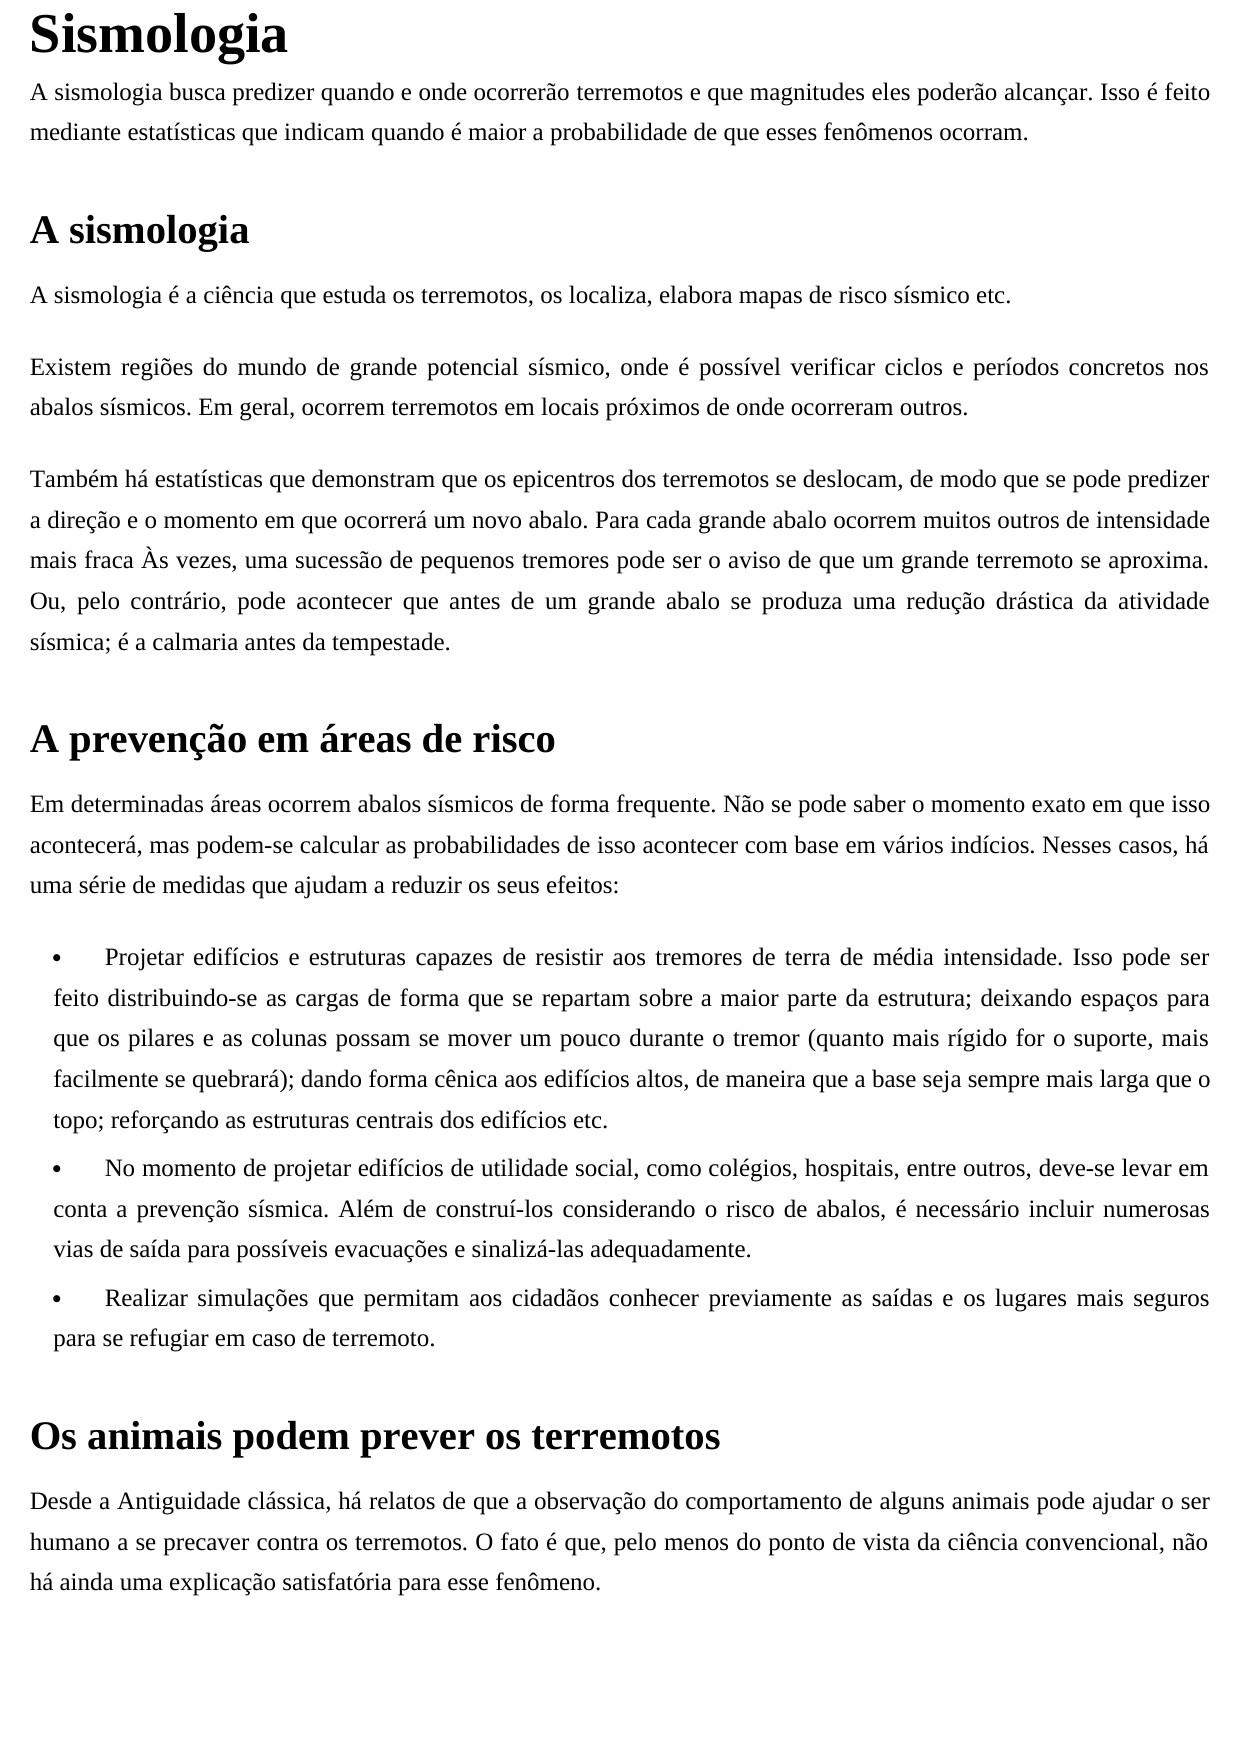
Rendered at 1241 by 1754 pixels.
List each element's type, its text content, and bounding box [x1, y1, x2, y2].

text Em determinadas áreas ocorrem abalos sísmicos de forma frequente. Não se pode saber o momento exato em que isso acontecerá, mas podem-se calcular as probabilidades de isso acontecer com base em vários indícios. Nesses casos, há uma série de medidas que ajudam a reduzir os seus efeitos: [29, 777, 1211, 899]
text Existem regiões do mundo de grande potencial sísmico, onde é possível verificar ciclos e períodos concretos nos abalos sísmicos. Em geral, ocorrem terremotos em locais próximos de onde ocorreram outros. [29, 340, 1211, 421]
list No momento de projetar edifícios de utilidade social, como colégios, hospitais, entre outros, deve-se levar em conta a prevenção sísmica. Além de construí-los considerando o risco de abalos, é necessário incluir numerosas vias de saída para possíveis evacuações e sinalizá-las adequadamente. [53, 1141, 1211, 1263]
text A sismologia [29, 205, 1211, 252]
text Sismologia [29, 0, 1211, 65]
text A sismologia busca predizer quando e onde ocorrerão terremotos e que magnitudes eles poderão alcançar. Isso é feito mediante estatísticas que indicam quando é maior a probabilidade de que esses fenômenos ocorram. [29, 65, 1211, 146]
text A prevenção em áreas de risco [29, 715, 1211, 762]
text Os animais podem prever os terremotos [29, 1412, 1211, 1458]
list Realizar simulações que permitam aos cidadãos conhecer previamente as saídas e os lugares mais seguros para se refugiar em caso de terremoto. [53, 1271, 1211, 1352]
text Também há estatísticas que demonstram que os epicentros dos terremotos se deslocam, de modo que se pode predizer a direção e o momento em que ocorrerá um novo abalo. Para cada grande abalo ocorrem muitos outros de intensidade mais fraca Às vezes, uma sucessão de pequenos tremores pode ser o aviso de que um grande terremoto se aproxima. Ou, pelo contrário, pode acontecer que antes de um grande abalo se produza uma redução drástica da atividade sísmica; é a calmaria antes da tempestade. [29, 452, 1211, 655]
text Desde a Antiguidade clássica, há relatos de que a observação do comportamento de alguns animais pode ajudar o ser humano a se precaver contra os terremotos. O fato é que, pelo menos do ponto de vista da ciência convencional, não há ainda uma explicação satisfatória para esse fenômeno. [29, 1474, 1211, 1596]
list Projetar edifícios e estruturas capazes de resistir aos tremores de terra de média intensidade. Isso pode ser feito distribuindo-se as cargas de forma que se repartam sobre a maior parte da estrutura; deixando espaços para que os pilares e as colunas possam se mover um pouco durante o tremor (quanto mais rígido for o suporte, mais facilmente se quebrará); dando forma cênica aos edifícios altos, de maneira que a base seja sempre mais larga que o topo; reforçando as estruturas centrais dos edifícios etc. [53, 930, 1211, 1133]
text A sismologia é a ciência que estuda os terremotos, os localiza, elabora mapas de risco sísmico etc. [29, 268, 1211, 308]
